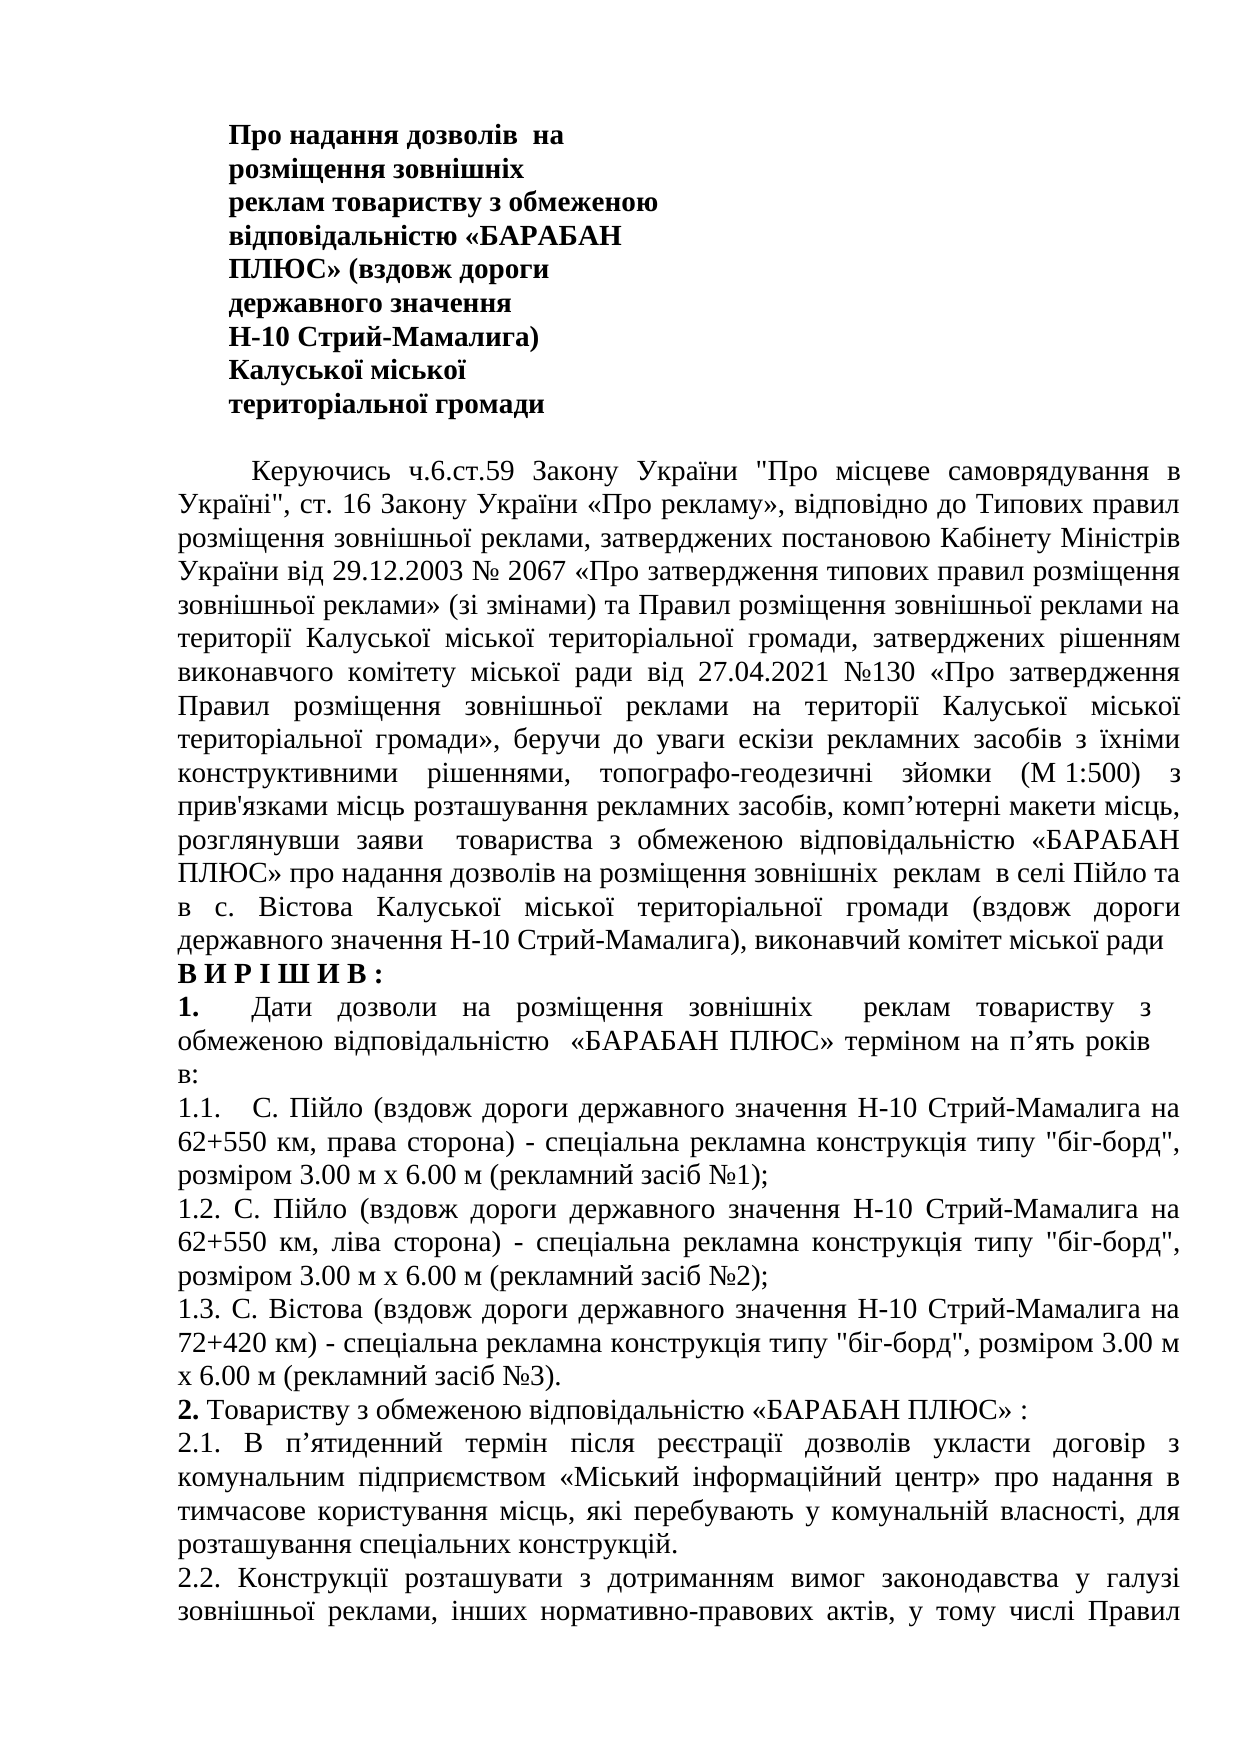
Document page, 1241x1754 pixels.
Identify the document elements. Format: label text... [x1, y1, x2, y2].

text ПЛЮС» (вздовж дороги [177, 252, 1181, 285]
text 2. Товариству з обмеженою відповідальністю «БАРАБАН ПЛЮС» : [177, 1392, 1152, 1426]
text Калуської міської [177, 352, 1181, 386]
text 2.1. В п’ятиденний термін після реєстрації дозволів укласти договір з комунальним підприємством «Міський інформаційний центр» про надання в тимчасове користування місць, які перебувають у комунальній власності, для розташування спеціальних конструкцій. [177, 1426, 1181, 1560]
text В И Р І Ш И В : [177, 956, 1181, 989]
text Керуючись ч.6.ст.59 Закону України "Про місцеве самоврядування в Україні", ст. 16 Закону України «Про рекламу», відповідно до Типових правил розміщення зовнішньої реклами, затверджених постановою Кабінету Міністрів України від 29.12.2003 № 2067 «Про затвердження типових правил розміщення зовнішньої реклами» (зі змінами) та Правил розміщення зовнішньої реклами на території Калуської міської територіальної громади, затверджених рішенням виконавчого комітету міської ради від 27.04.2021 №130 «Про затвердження Правил розміщення зовнішньої реклами на території Калуської міської територіальної громади», беручи до уваги ескізи рекламних засобів з їхніми конструктивними рішеннями, топографо-геодезичні зйомки (М 1:500) з прив'язками місць розташування рекламних засобів, комп’ютерні макети місць, розглянувши заяви товариства з обмеженою відповідальністю «БАРАБАН ПЛЮС» про надання дозволів на розміщення зовнішніх реклам в селі Пійло та в с. Вістова Калуської міської територіальної громади (вздовж дороги державного значення Н-10 Стрий-Мамалига), виконавчий комітет міської ради [177, 453, 1181, 956]
text 1.3. С. Вістова (вздовж дороги державного значення Н-10 Стрий-Мамалига на 72+420 км) - спеціальна рекламна конструкція типу "біг-борд", розміром 3.00 м х 6.00 м (рекламний засіб №3). [177, 1291, 1181, 1392]
text 1.1. С. Пійло (вздовж дороги державного значення Н-10 Стрий-Мамалига на 62+550 км, права сторона) - спеціальна рекламна конструкція типу "біг-борд", розміром 3.00 м х 6.00 м (рекламний засіб №1); [177, 1090, 1181, 1191]
text Н-10 Стрий-Мамалига) [177, 319, 1181, 352]
text розміщення зовнішніх [177, 151, 1181, 184]
text Про надання дозволів на [177, 117, 1181, 151]
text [177, 1560, 1181, 1627]
text 1.2. С. Пійло (вздовж дороги державного значення Н-10 Стрий-Мамалига на 62+550 км, ліва сторона) - спеціальна рекламна конструкція типу "біг-борд", розміром 3.00 м х 6.00 м (рекламний засіб №2); [177, 1191, 1181, 1291]
list Дати дозволи на розміщення зовнішніх реклам товариству з обмеженою відповідальністю «БАРАБАН ПЛЮС» терміном на п’ять років в: [177, 989, 1152, 1090]
text реклам товариству з обмеженою [177, 184, 1181, 218]
text територіальної громади [177, 386, 1181, 419]
text державного значення [177, 285, 1181, 319]
text відповідальністю «БАРАБАН [177, 218, 1181, 252]
